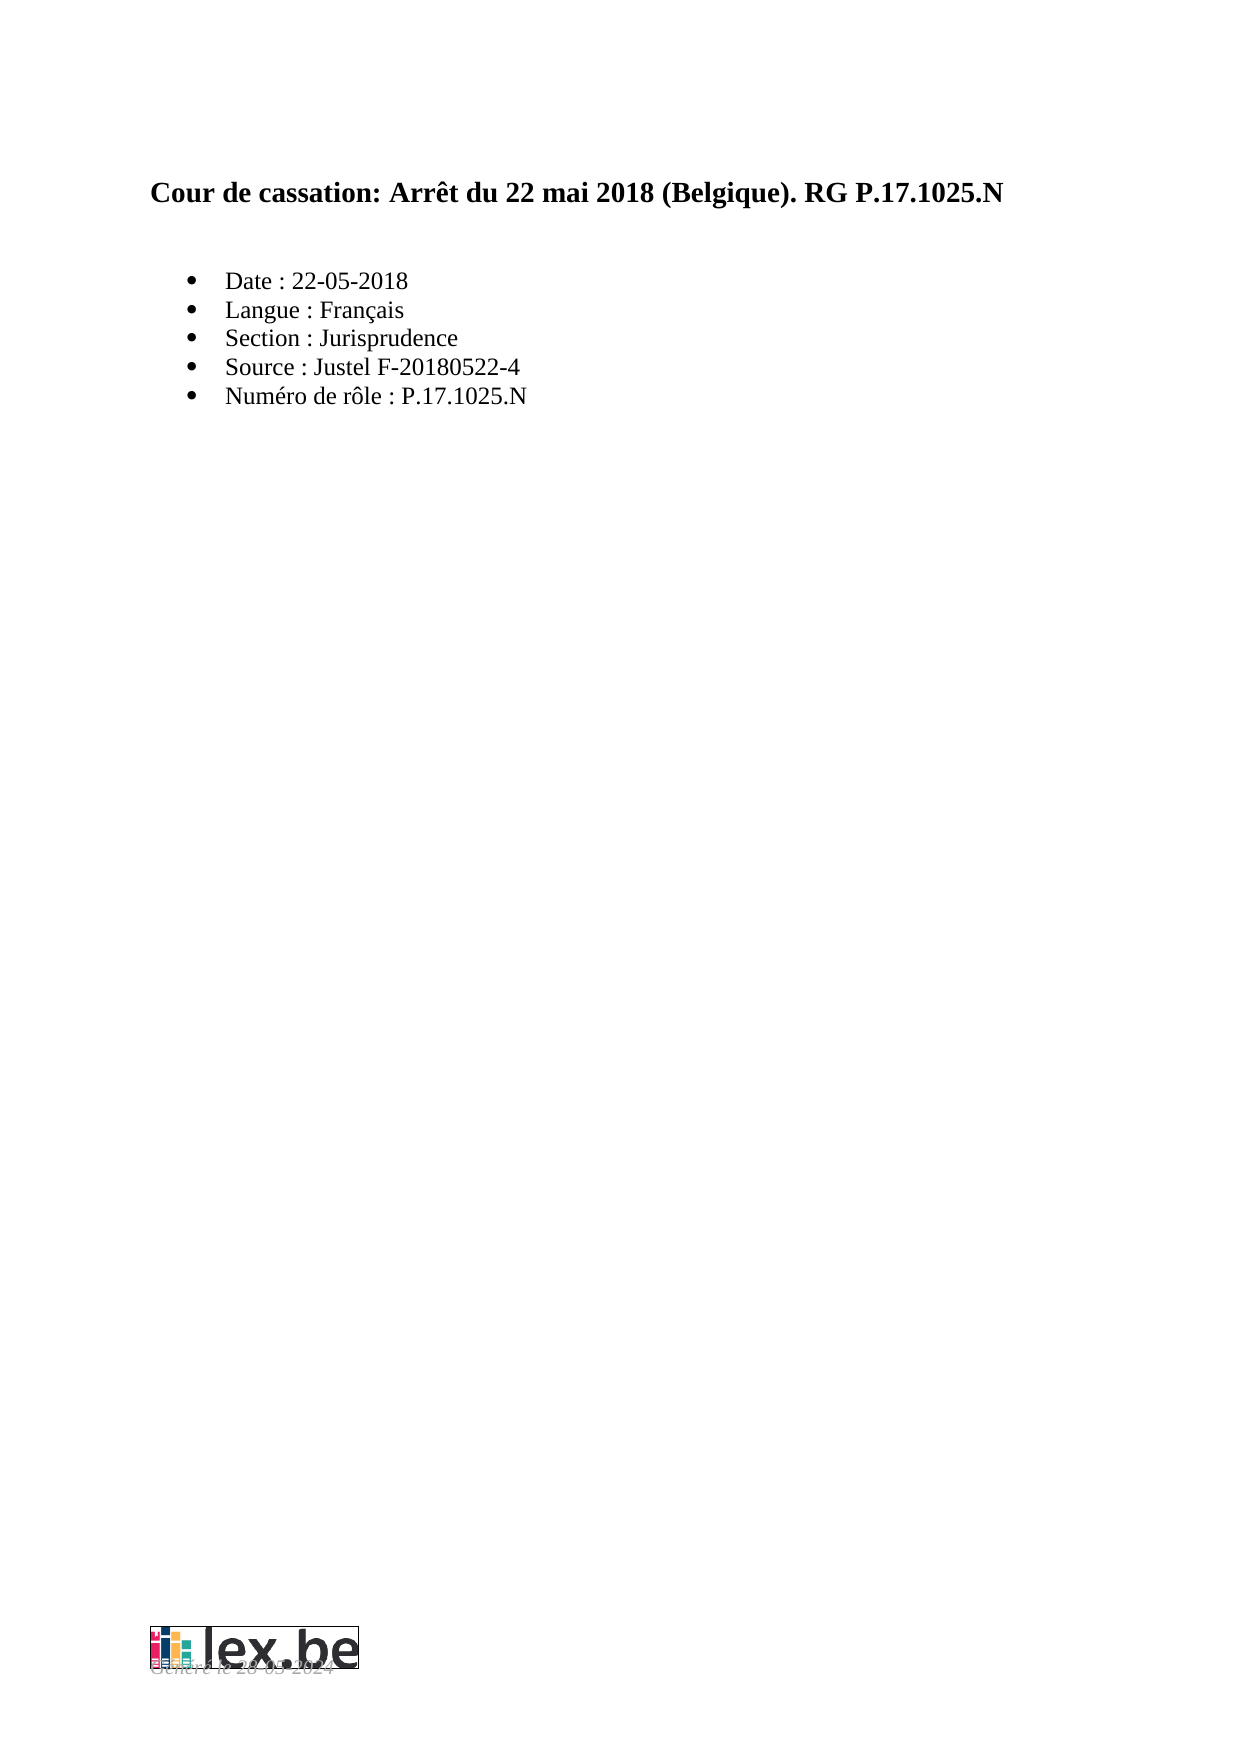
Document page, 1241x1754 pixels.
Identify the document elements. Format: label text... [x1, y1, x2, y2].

subtitle Cour de cassation: Arrêt du 22 mai 2018 (Belgique). RG P.17.1025.N [150, 175, 1090, 208]
list Date : 22-05-2018 [187, 266, 1090, 295]
list Source : Justel F-20180522-4 [187, 352, 1090, 381]
list Numéro de rôle : P.17.1025.N [187, 381, 1090, 410]
picture [151, 1627, 358, 1668]
list Langue : Français [187, 295, 1090, 323]
list Section : Jurisprudence [187, 323, 1090, 352]
